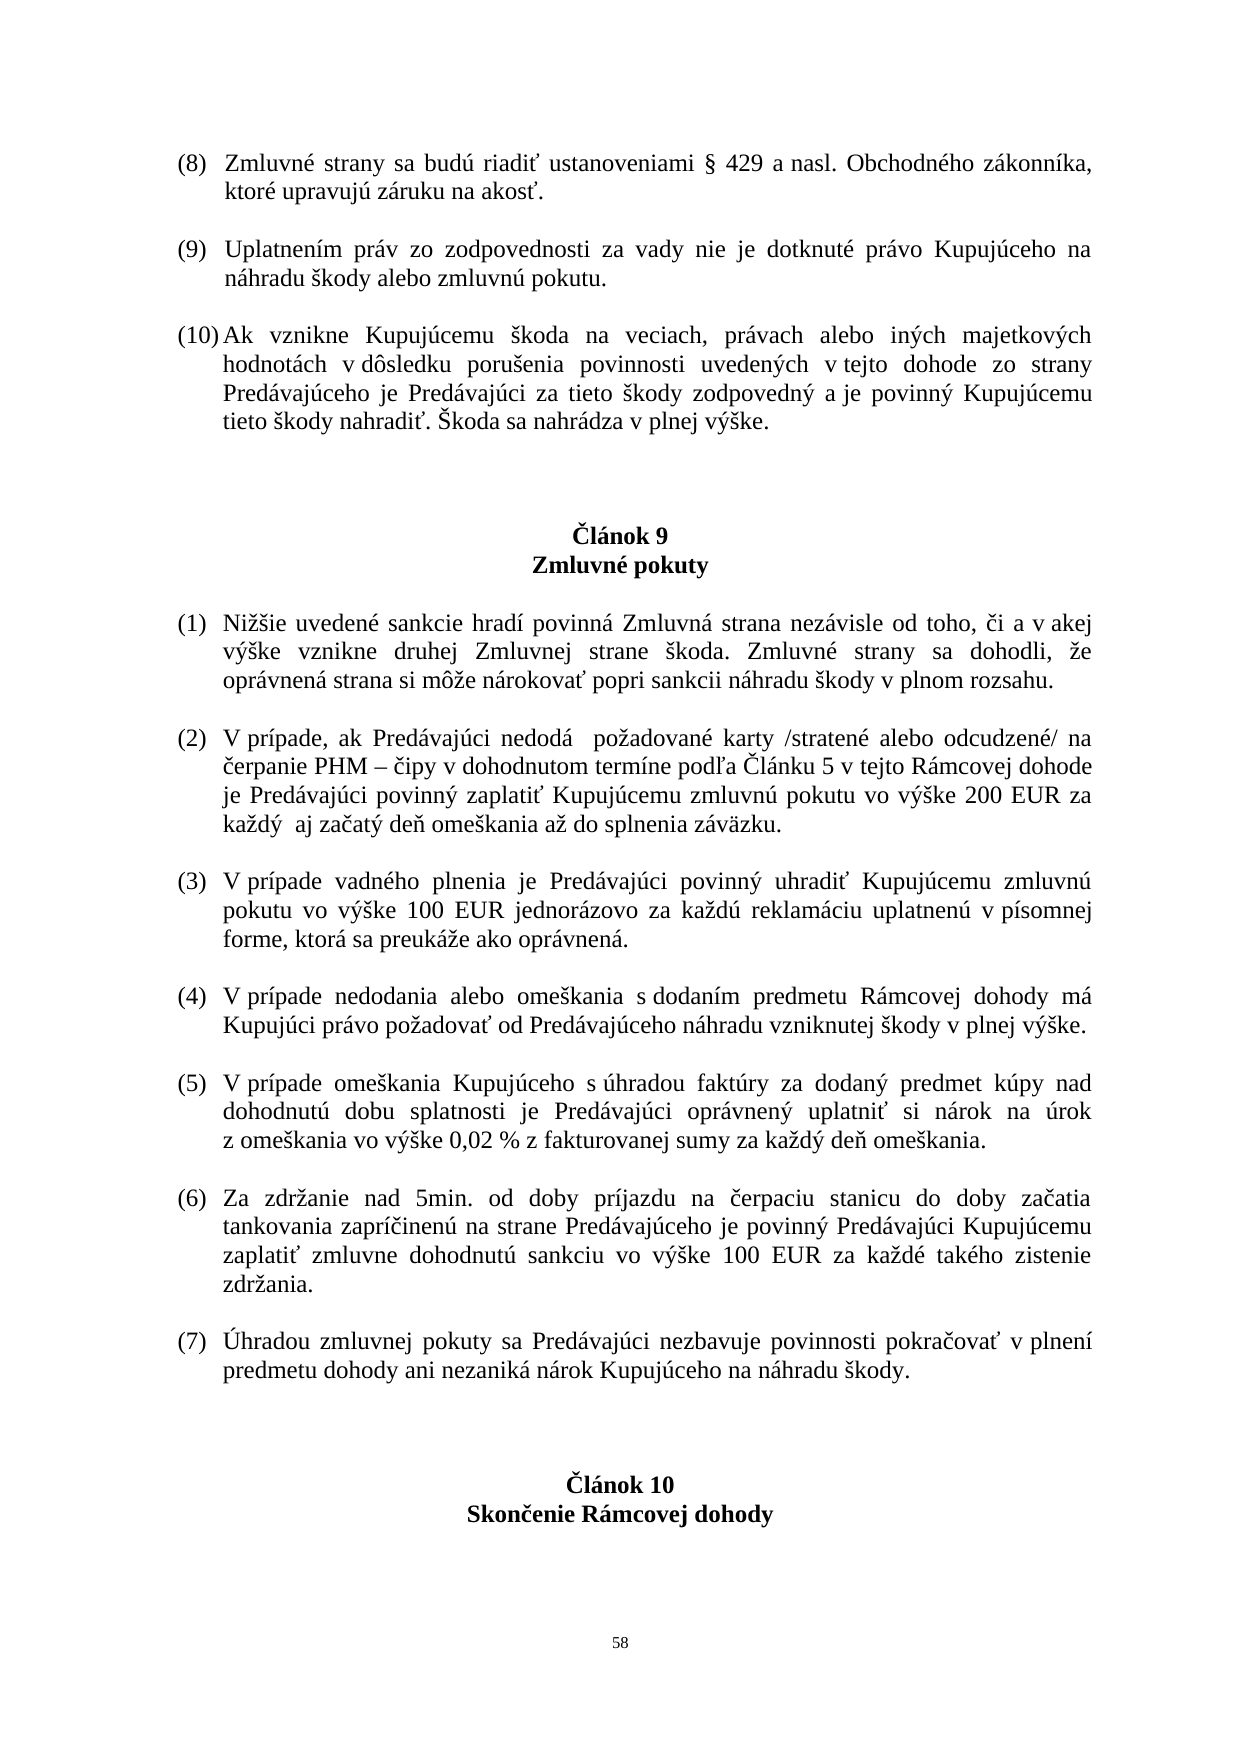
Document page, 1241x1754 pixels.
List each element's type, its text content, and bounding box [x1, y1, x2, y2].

list V prípade nedodania alebo omeškania s dodaním predmetu Rámcovej dohody má Kupujúci právo požadovať od Predávajúceho náhradu vzniknutej škody v plnej výške. [177, 981, 1092, 1039]
list Úhradou zmluvnej pokuty sa Predávajúci nezbavuje povinnosti pokračovať v plnení predmetu dohody ani nezaniká nárok Kupujúceho na náhradu škody. [177, 1326, 1092, 1384]
list Zmluvné strany sa budú riadiť ustanoveniami § 429 a nasl. Obchodného zákonníka, ktoré upravujú záruku na akosť. [177, 148, 1092, 205]
list Nižšie uvedené sankcie hradí povinná Zmluvná strana nezávisle od toho, či a v akej výške vznikne druhej Zmluvnej strane škoda. Zmluvné strany sa dohodli, že oprávnená strana si môže nárokovať popri sankcii náhradu škody v plnom rozsahu. [177, 608, 1092, 694]
list V prípade omeškania Kupujúceho s úhradou faktúry za dodaný predmet kúpy nad dohodnutú dobu splatnosti je Predávajúci oprávnený uplatniť si nárok na úrok z omeškania vo výške 0,02 % z fakturovanej sumy za každý deň omeškania. [177, 1068, 1092, 1154]
list Uplatnením práv zo zodpovednosti za vady nie je dotknuté právo Kupujúceho na náhradu škody alebo zmluvnú pokutu. [177, 234, 1092, 291]
text Článok 10 [148, 1470, 1092, 1499]
text Skončenie Rámcovej dohody [148, 1499, 1092, 1528]
text Článok 9 [148, 521, 1092, 550]
list Ak vznikne Kupujúcemu škoda na veciach, právach alebo iných majetkových hodnotách v dôsledku porušenia povinnosti uvedených v tejto dohode zo strany Predávajúceho je Predávajúci za tieto škody zodpovedný a je povinný Kupujúcemu tieto škody nahradiť. Škoda sa nahrádza v plnej výške. [177, 320, 1092, 435]
list V prípade, ak Predávajúci nedodá požadované karty /stratené alebo odcudzené/ na čerpanie PHM – čipy v dohodnutom termíne podľa Článku 5 v tejto Rámcovej dohode je Predávajúci povinný zaplatiť Kupujúcemu zmluvnú pokutu vo výške 200 EUR za každý aj začatý deň omeškania až do splnenia záväzku. [177, 723, 1092, 838]
list Za zdržanie nad 5min. od doby príjazdu na čerpaciu stanicu do doby začatia tankovania zapríčinenú na strane Predávajúceho je povinný Predávajúci Kupujúcemu zaplatiť zmluvne dohodnutú sankciu vo výške 100 EUR za každé takého zistenie zdržania. [177, 1183, 1092, 1298]
list V prípade vadného plnenia je Predávajúci povinný uhradiť Kupujúcemu zmluvnú pokutu vo výške 100 EUR jednorázovo za každú reklamáciu uplatnenú v písomnej forme, ktorá sa preukáže ako oprávnená. [177, 866, 1092, 953]
text Zmluvné pokuty [148, 550, 1092, 579]
